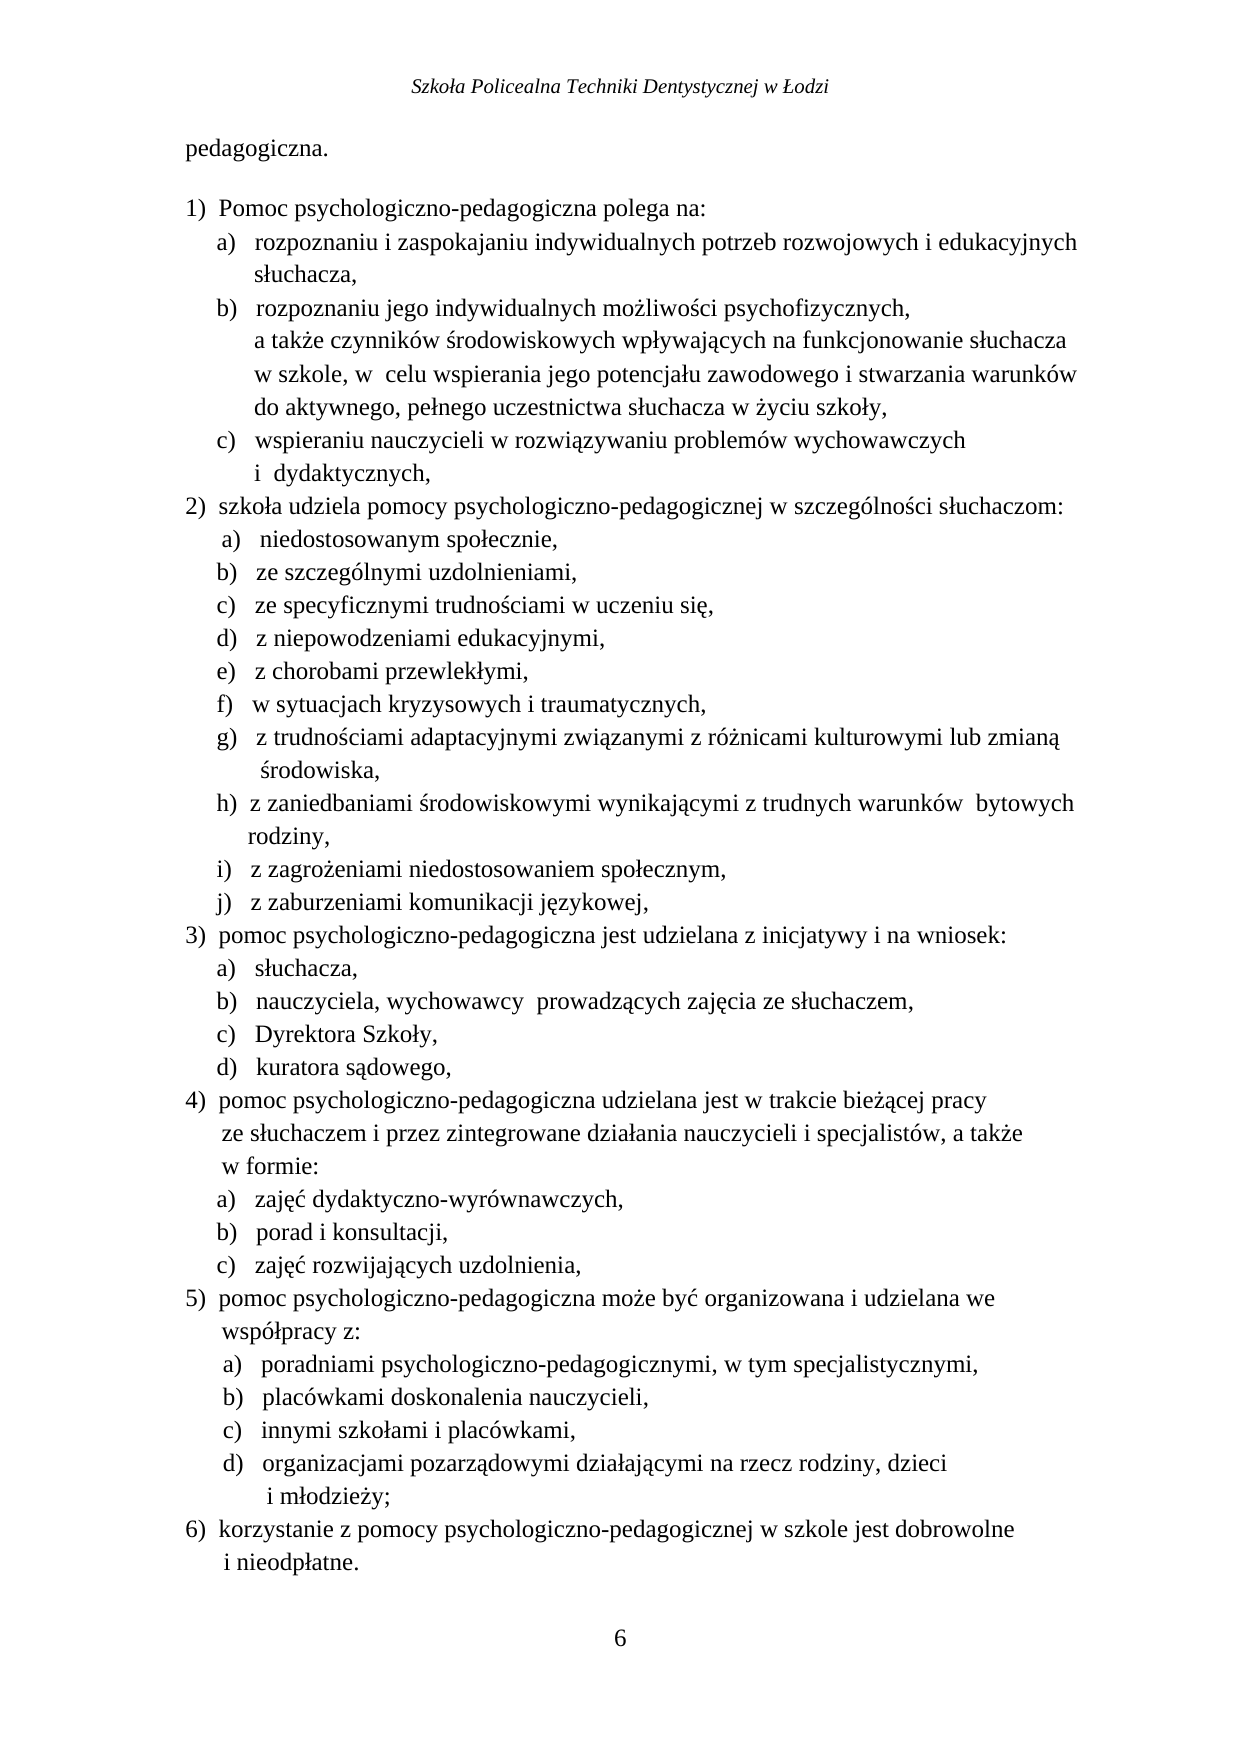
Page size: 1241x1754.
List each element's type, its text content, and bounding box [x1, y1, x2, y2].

text b) ze szczególnymi uzdolnieniami, [148, 557, 1093, 586]
text 3) pomoc psychologiczno-pedagogiczna jest udzielana z inicjatywy i na wniosek: [148, 920, 1093, 949]
text h) z zaniedbaniami środowiskowymi wynikającymi z trudnych warunków bytowych [148, 788, 1093, 817]
text i młodzieży; [148, 1481, 1093, 1510]
text a) zajęć dydaktyczno-wyrównawczych, [148, 1184, 1093, 1213]
text g) z trudnościami adaptacyjnymi związanymi z różnicami kulturowymi lub zmianą [148, 722, 1093, 751]
text słuchacza, [148, 259, 1093, 288]
text do aktywnego, pełnego uczestnictwa słuchacza w życiu szkoły, [148, 392, 1093, 420]
text c) innymi szkołami i placówkami, [148, 1415, 1093, 1444]
text a) niedostosowanym społecznie, [221, 524, 1093, 552]
text współpracy z: [221, 1316, 1093, 1345]
text a także czynników środowiskowych wpływających na funkcjonowanie słuchacza [148, 326, 1093, 354]
text d) z niepowodzeniami edukacyjnymi, [148, 623, 1093, 652]
text i nieodpłatne. [192, 1547, 1093, 1576]
text b) placówkami doskonalenia nauczycieli, [148, 1382, 1093, 1411]
text w formie: [221, 1151, 1093, 1180]
text i) z zagrożeniami niedostosowaniem społecznym, [148, 854, 1093, 883]
text 4) pomoc psychologiczno-pedagogiczna udzielana jest w trakcie bieżącej pracy [148, 1085, 1093, 1114]
text c) wspieraniu nauczycieli w rozwiązywaniu problemów wychowawczych [148, 425, 1093, 453]
text b) rozpoznaniu jego indywidualnych możliwości psychofizycznych, [148, 293, 1093, 321]
text rodziny, [148, 821, 1093, 850]
text a) rozpoznaniu i zaspokajaniu indywidualnych potrzeb rozwojowych i edukacyjnych [148, 227, 1093, 255]
text 6) korzystanie z pomocy psychologiczno-pedagogicznej w szkole jest dobrowolne [148, 1514, 1093, 1543]
text j) z zaburzeniami komunikacji językowej, [148, 887, 1093, 916]
text 2) szkoła udziela pomocy psychologiczno-pedagogicznej w szczególności słuchaczom: [148, 491, 1093, 519]
text 5) pomoc psychologiczno-pedagogiczna może być organizowana i udzielana we [148, 1283, 1093, 1312]
text w szkole, w celu wspierania jego potencjału zawodowego i stwarzania warunków [148, 359, 1093, 387]
text b) porad i konsultacji, [148, 1217, 1093, 1246]
text 1) Pomoc psychologiczno-pedagogiczna polega na: [148, 193, 1093, 222]
text c) zajęć rozwijających uzdolnienia, [148, 1250, 1093, 1279]
text c) ze specyficznymi trudnościami w uczeniu się, [148, 590, 1093, 618]
text d) kuratora sądowego, [148, 1052, 1093, 1081]
text f) w sytuacjach kryzysowych i traumatycznych, [148, 689, 1093, 718]
text środowiska, [148, 755, 1093, 784]
text ze słuchaczem i przez zintegrowane działania nauczycieli i specjalistów, a także [221, 1118, 1093, 1147]
text a) poradniami psychologiczno-pedagogicznymi, w tym specjalistycznymi, [148, 1349, 1093, 1378]
text e) z chorobami przewlekłymi, [148, 656, 1093, 684]
text i dydaktycznych, [148, 458, 1093, 486]
text pedagogiczna. [148, 133, 1093, 162]
text a) słuchacza, [148, 953, 1093, 982]
text d) organizacjami pozarządowymi działającymi na rzecz rodziny, dzieci [148, 1448, 1093, 1477]
text c) Dyrektora Szkoły, [148, 1019, 1093, 1048]
text b) nauczyciela, wychowawcy prowadzących zajęcia ze słuchaczem, [148, 986, 1093, 1015]
